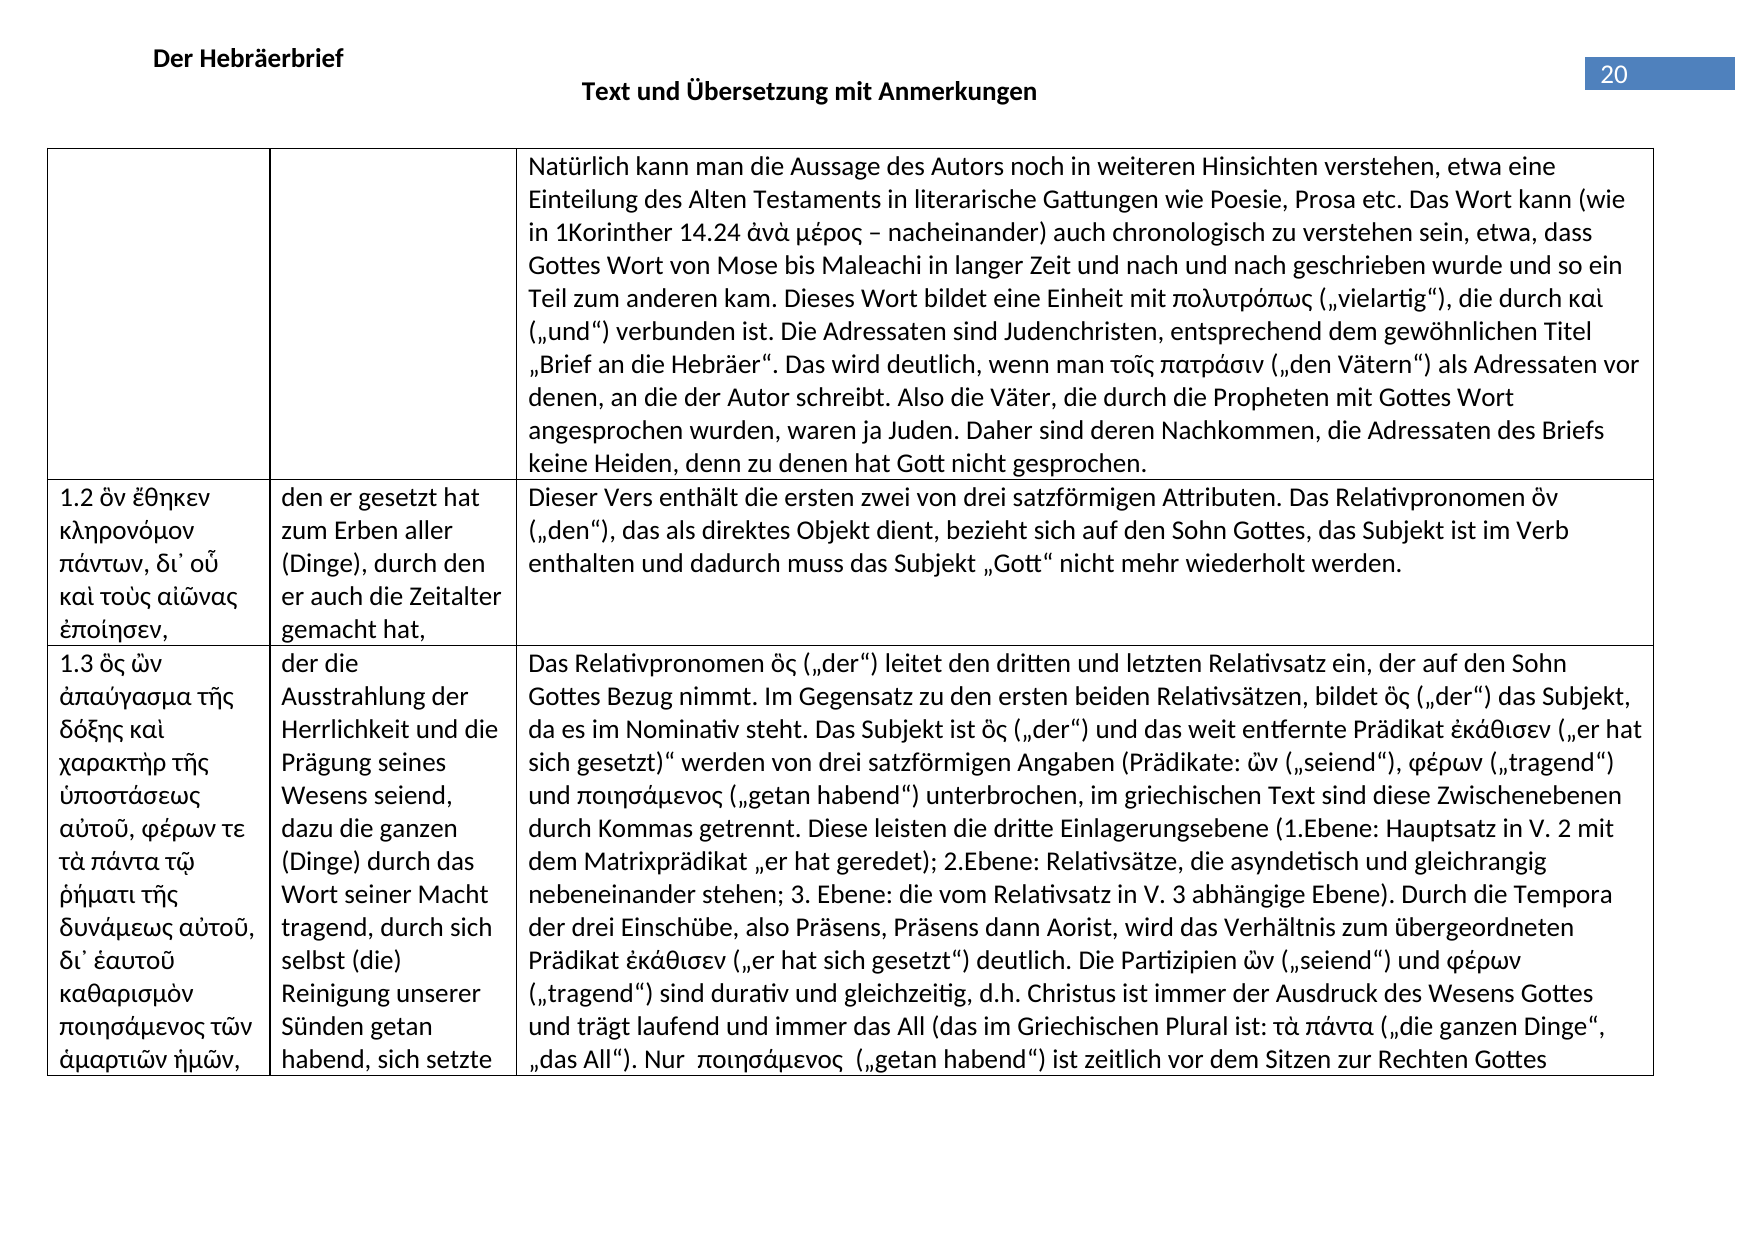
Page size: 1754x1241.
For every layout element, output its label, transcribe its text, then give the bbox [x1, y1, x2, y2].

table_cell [48, 646, 269, 1075]
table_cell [271, 646, 516, 1075]
table_cell Dieser Vers enthält die ersten zwei von drei satzförmigen Attributen. Das Relativpronomen ὃν („den“), das als direktes Objekt dient, bezieht sich auf den Sohn Gottes, das Subjekt ist im Verb enthalten und dadurch muss das Subjekt „Gott“ nicht mehr wiederholt werden. [517, 480, 1653, 645]
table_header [271, 149, 516, 479]
table_cell den er gesetzt hat zum Erben aller (Dinge), durch den er auch die Zeitalter gemacht hat, [271, 480, 516, 645]
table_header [48, 149, 269, 479]
table_cell 1.2 ὃν ἔθηκεν κληρονόμον πάντων, δι᾽ οὗ καὶ τοὺς αἰῶνας ἐποίησεν, [48, 480, 269, 645]
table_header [517, 149, 1653, 479]
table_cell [517, 646, 1653, 1075]
